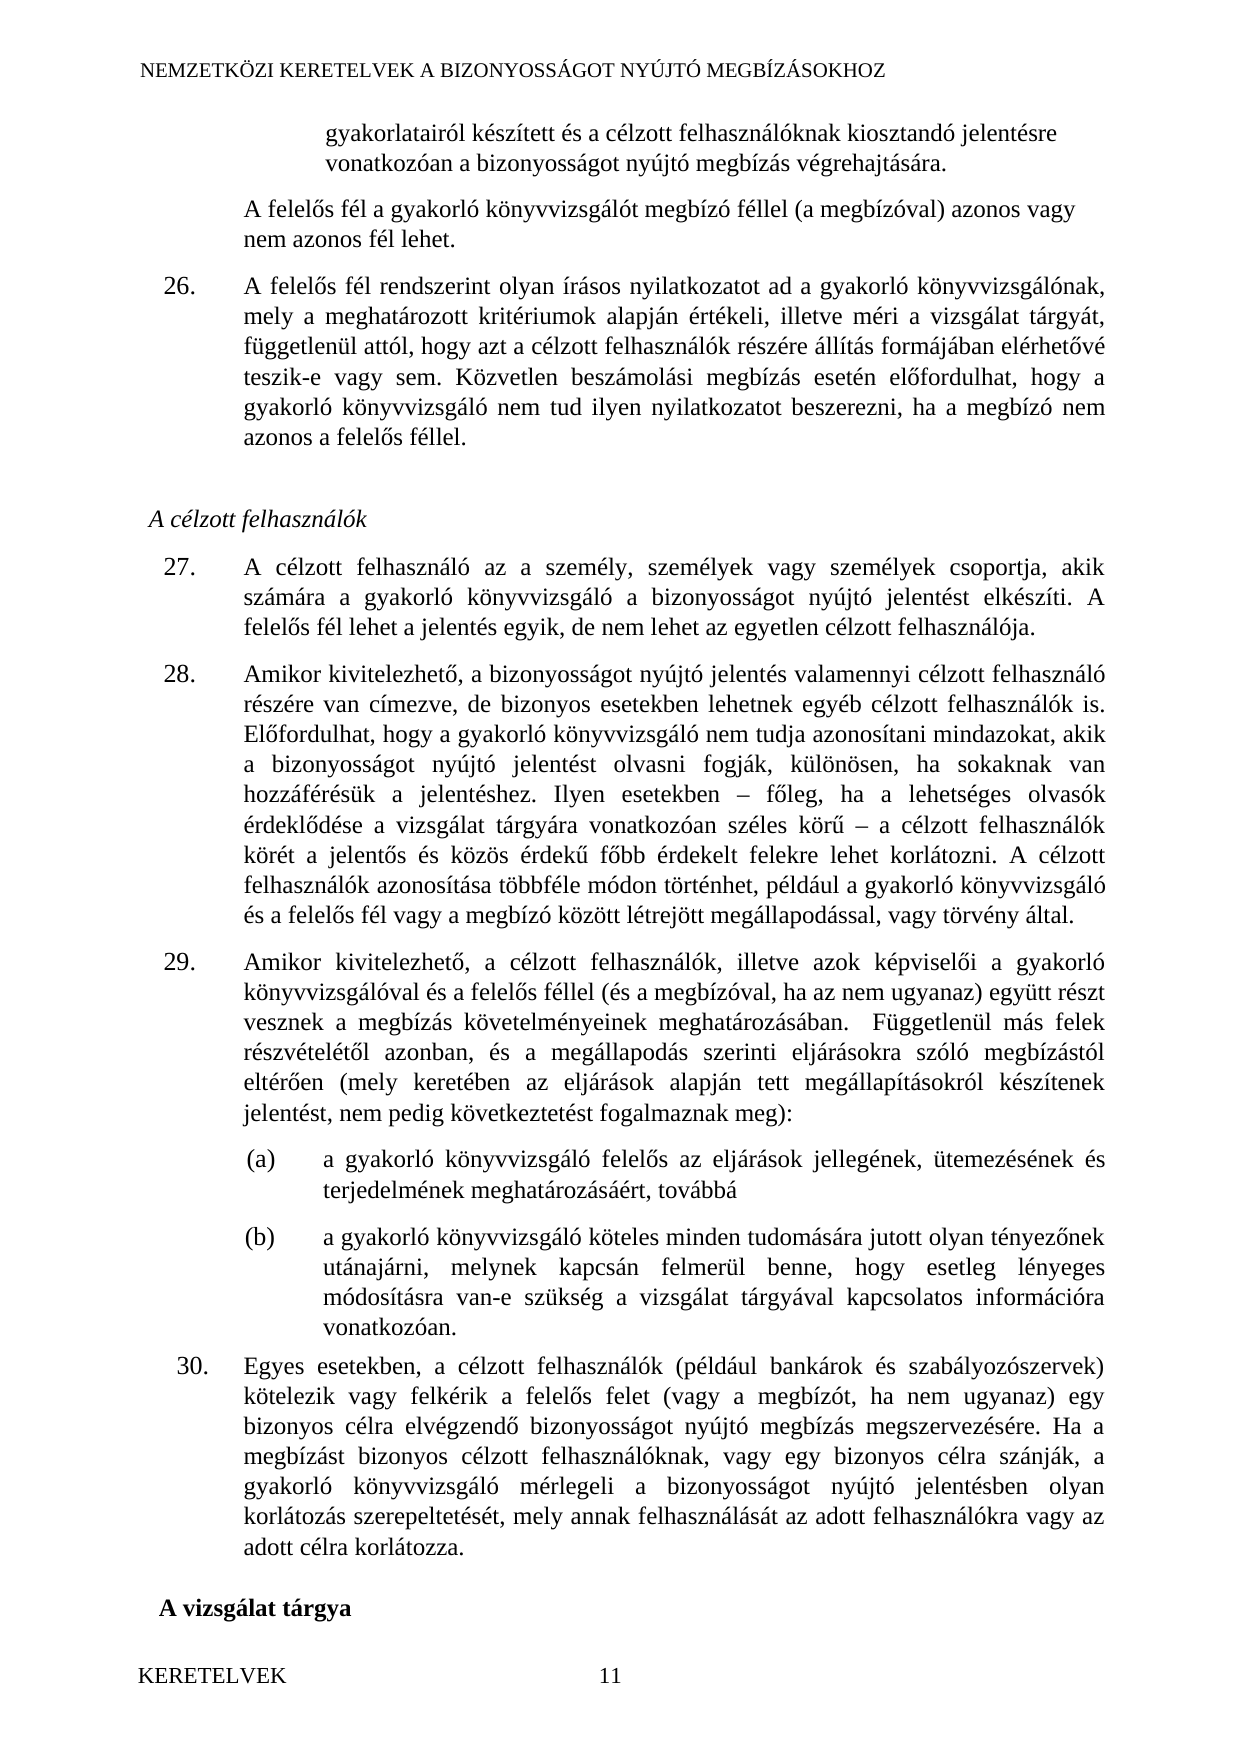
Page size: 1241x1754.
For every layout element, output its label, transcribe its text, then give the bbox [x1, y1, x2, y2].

list A felelős fél rendszerint olyan írásos nyilatkozatot ad a gyakorló könyvvizsgálónak, mely a meghatározott kritériumok alapján értékeli, illetve méri a vizsgálat tárgyát, függetlenül attól, hogy azt a célzott felhasználók részére állítás formájában elérhetővé teszik-e vagy sem. Közvetlen beszámolási megbízás esetén előfordulhat, hogy a gyakorló könyvvizsgáló nem tud ilyen nyilatkozatot beszerezni, ha a megbízó nem azonos a felelős féllel. [163, 270, 1106, 451]
text A célzott felhasználók [149, 504, 1123, 533]
text A felelős fél a gyakorló könyvvizsgálót megbízó féllel (a megbízóval) azonos vagy nem azonos fél lehet. [243, 194, 1123, 253]
list a gyakorló könyvvizsgáló köteles minden tudomására jutott olyan tényezőnek utánajárni, melynek kapcsán felmerül benne, hogy esetleg lényeges módosításra van-e szükség a vizsgálat tárgyával kapcsolatos információra vonatkozóan. [244, 1221, 1106, 1341]
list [288, 118, 1112, 177]
list Amikor kivitelezhető, a bizonyosságot nyújtó jelentés valamennyi célzott felhasználó részére van címezve, de bizonyos esetekben lehetnek egyéb célzott felhasználók is. Előfordulhat, hogy a gyakorló könyvvizsgáló nem tudja azonosítani mindazokat, akik a bizonyosságot nyújtó jelentést olvasni fogják, különösen, ha sokaknak van hozzáférésük a jelentéshez. Ilyen esetekben – főleg, ha a lehetséges olvasók érdeklődése a vizsgálat tárgyára vonatkozóan széles körű – a célzott felhasználók körét a jelentős és közös érdekű főbb érdekelt felekre lehet korlátozni. A célzott felhasználók azonosítása többféle módon történhet, például a gyakorló könyvvizsgáló és a felelős fél vagy a megbízó között létrejött megállapodással, vagy törvény által. [163, 658, 1106, 929]
list A célzott felhasználó az a személy, személyek vagy személyek csoportja, akik számára a gyakorló könyvvizsgáló a bizonyosságot nyújtó jelentést elkészíti. A felelős fél lehet a jelentés egyik, de nem lehet az egyetlen célzott felhasználója. [163, 551, 1106, 641]
list Amikor kivitelezhető, a célzott felhasználók, illetve azok képviselői a gyakorló könyvvizsgálóval és a felelős féllel (és a megbízóval, ha az nem ugyanaz) együtt részt vesznek a megbízás követelményeinek meghatározásában. Függetlenül más felek részvételétől azonban, és a megállapodás szerinti eljárásokra szóló megbízástól eltérően (mely keretében az eljárások alapján tett megállapításokról készítenek jelentést, nem pedig következtetést fogalmaznak meg): [163, 946, 1106, 1126]
list a gyakorló könyvvizsgáló felelős az eljárások jellegének, ütemezésének és terjedelmének meghatározásáért, továbbá [246, 1143, 1106, 1203]
list Egyes esetekben, a célzott felhasználók (például bankárok és szabályozószervek) kötelezik vagy felkérik a felelős felet (vagy a megbízót, ha nem ugyanaz) egy bizonyos célra elvégzendő bizonyosságot nyújtó megbízás megszervezésére. Ha a megbízást bizonyos célzott felhasználóknak, vagy egy bizonyos célra szánják, a gyakorló könyvvizsgáló mérlegeli a bizonyosságot nyújtó jelentésben olyan korlátozás szerepeltetését, mely annak felhasználását az adott felhasználókra vagy az adott célra korlátozza. [176, 1350, 1105, 1560]
text A vizsgálat tárgya [158, 1593, 1112, 1622]
